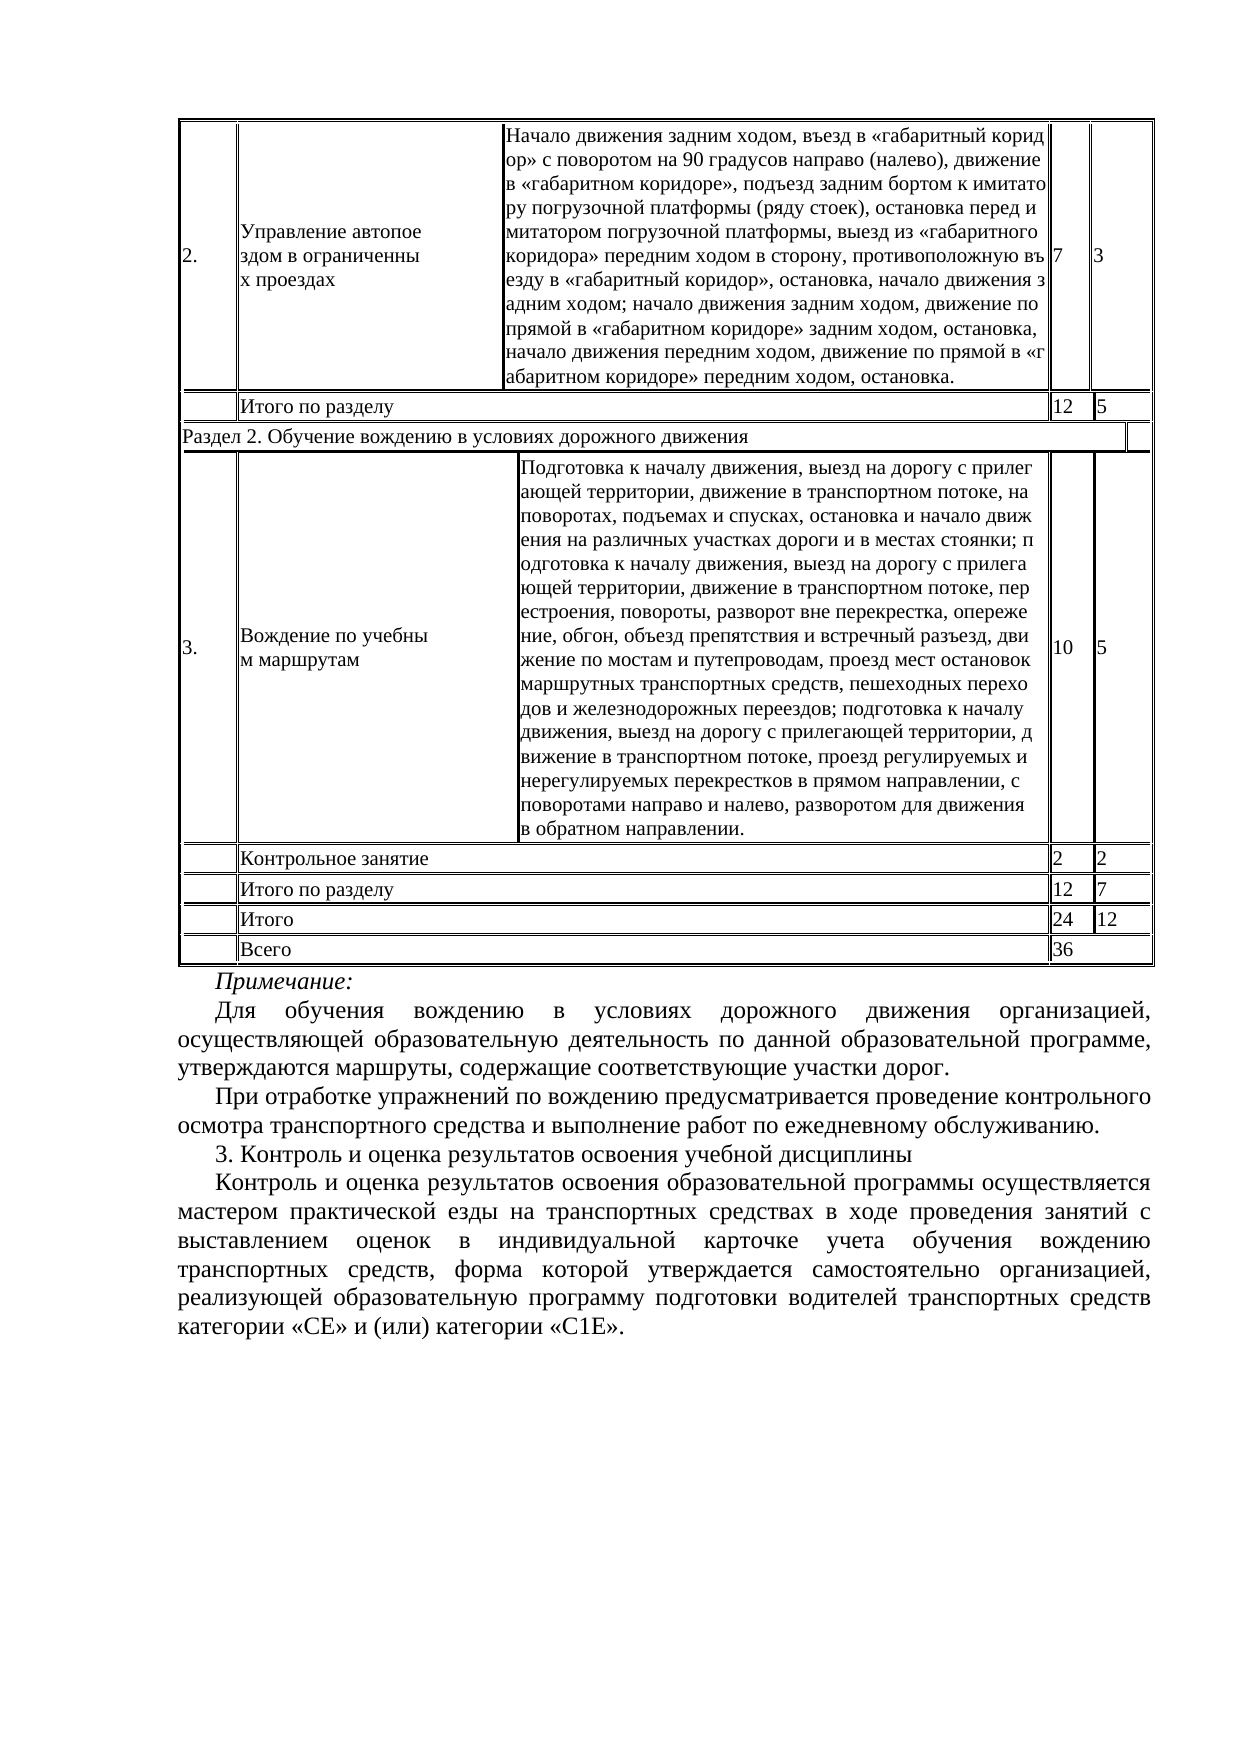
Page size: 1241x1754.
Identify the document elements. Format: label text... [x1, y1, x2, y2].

table_cell 36 [1050, 933, 1153, 963]
text Примечание: [177, 966, 1152, 995]
table_cell 7 [1050, 122, 1091, 389]
table_cell 7 [1094, 872, 1153, 902]
table_cell 3. [181, 450, 236, 841]
text Для обучения вождению в условиях дорожного движения организацией, осуществляющей образовательную деятельность по данной образовательной программе, утверждаются маршруты, содержащие соответствующие участки дорог. [177, 995, 1152, 1081]
table_cell [180, 872, 238, 902]
table_cell 3 [1091, 122, 1152, 389]
table_cell 12 [1052, 393, 1093, 419]
table_cell 12 [1052, 875, 1093, 902]
table_cell 5 [1096, 450, 1152, 841]
table_cell Подготовка к началу движения, выезд на дорогу с прилегающей территории, движение в транспортном потоке, на поворотах, подъемах и спусках, остановка и начало движения на различных участках дороги и в местах стоянки; подготовка к началу движения, выезд на дорогу с прилегающей территории, движение в транспортном потоке, перестроения, повороты, разворот вне перекрестка, опережение, обгон, объезд препятствия и встречный разъезд, движение по мостам и путепроводам, проезд мест остановок маршрутных транспортных средств, пешеходных переходов и железнодорожных переездов; подготовка к началу движения, выезд на дорогу с прилегающей территории, движение в транспортном потоке, проезд регулируемых и нерегулируемых перекрестков в прямом направлении, с поворотами направо и налево, разворотом для движения в обратном направлении. [520, 453, 1048, 841]
table_cell Раздел 2. Обучение вождению в условиях дорожного движения [181, 420, 1125, 450]
table_cell 12 [1096, 902, 1152, 933]
table_cell Всего [238, 933, 1050, 963]
table_cell [180, 933, 238, 963]
table_cell Итого по разделу [239, 393, 1048, 419]
table_cell 24 [1052, 906, 1093, 933]
table_cell [181, 902, 236, 933]
table_cell 5 [1096, 389, 1152, 419]
table_cell [1128, 420, 1152, 450]
text 3. Контроль и оценка результатов освоения учебной дисциплины [177, 1139, 1152, 1167]
text При отработке упражнений по вождению предусматривается проведение контрольного осмотра транспортного средства и выполнение работ по ежедневному обслуживанию. [177, 1081, 1152, 1139]
table_cell [181, 841, 236, 872]
text Контроль и оценка результатов освоения образовательной программы осуществляется мастером практической езды на транспортных средствах в ходе проведения занятий с выставлением оценок в индивидуальной карточке учета обучения вождению транспортных средств, форма которой утверждается самостоятельно организацией, реализующей образовательную программу подготовки водителей транспортных средств категории «СЕ» и (или) категории «С1Е». [177, 1167, 1152, 1340]
table_cell Итого [239, 906, 1048, 933]
table_cell Вождение по учебным маршрутам [239, 453, 517, 841]
table_cell Итого по разделу [239, 875, 1048, 902]
table_cell 2 [1052, 845, 1093, 872]
table_cell Управление автопоездом в ограниченных проездах [238, 122, 503, 389]
table_cell [181, 389, 236, 419]
table_cell 2. [181, 122, 238, 389]
table_cell 2 [1096, 841, 1152, 872]
table_cell Начало движения задним ходом, въезд в «габаритный коридор» с поворотом на 90 градусов направо (налево), движение в «габаритном коридоре», подъезд задним бортом к имитатору погрузочной платформы (ряду стоек), остановка перед имитатором погрузочной платформы, выезд из «габаритного коридора» передним ходом в сторону, противоположную въезду в «габаритный коридор», остановка, начало движения задним ходом; начало движения задним ходом, движение по прямой в «габаритном коридоре» задним ходом, остановка, начало движения передним ходом, движение по прямой в «габаритном коридоре» передним ходом, остановка. [503, 120, 1050, 389]
table_cell 10 [1052, 453, 1093, 841]
table_cell Контрольное занятие [239, 845, 1048, 872]
